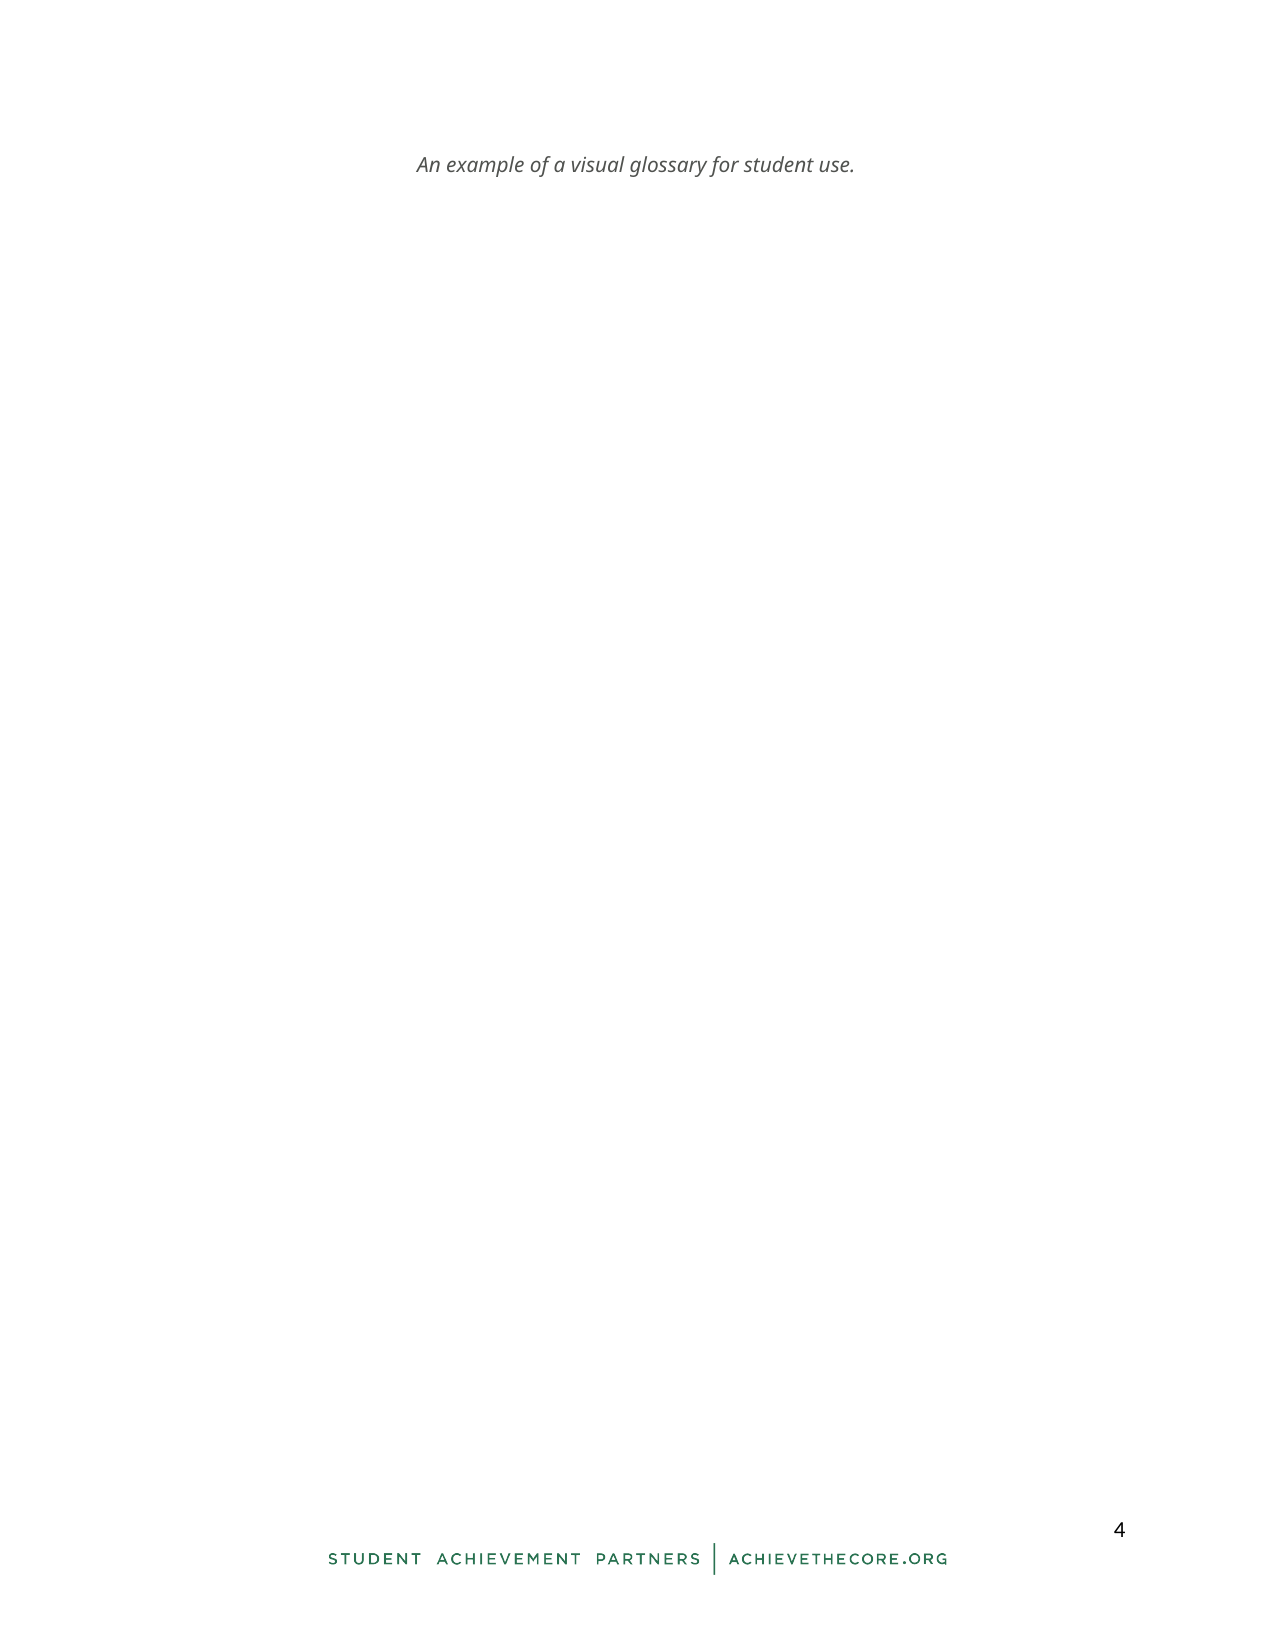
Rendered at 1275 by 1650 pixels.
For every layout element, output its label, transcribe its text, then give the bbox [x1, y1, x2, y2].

text An example of a visual glossary for student use. [150, 150, 1125, 178]
picture [328, 1543, 947, 1575]
